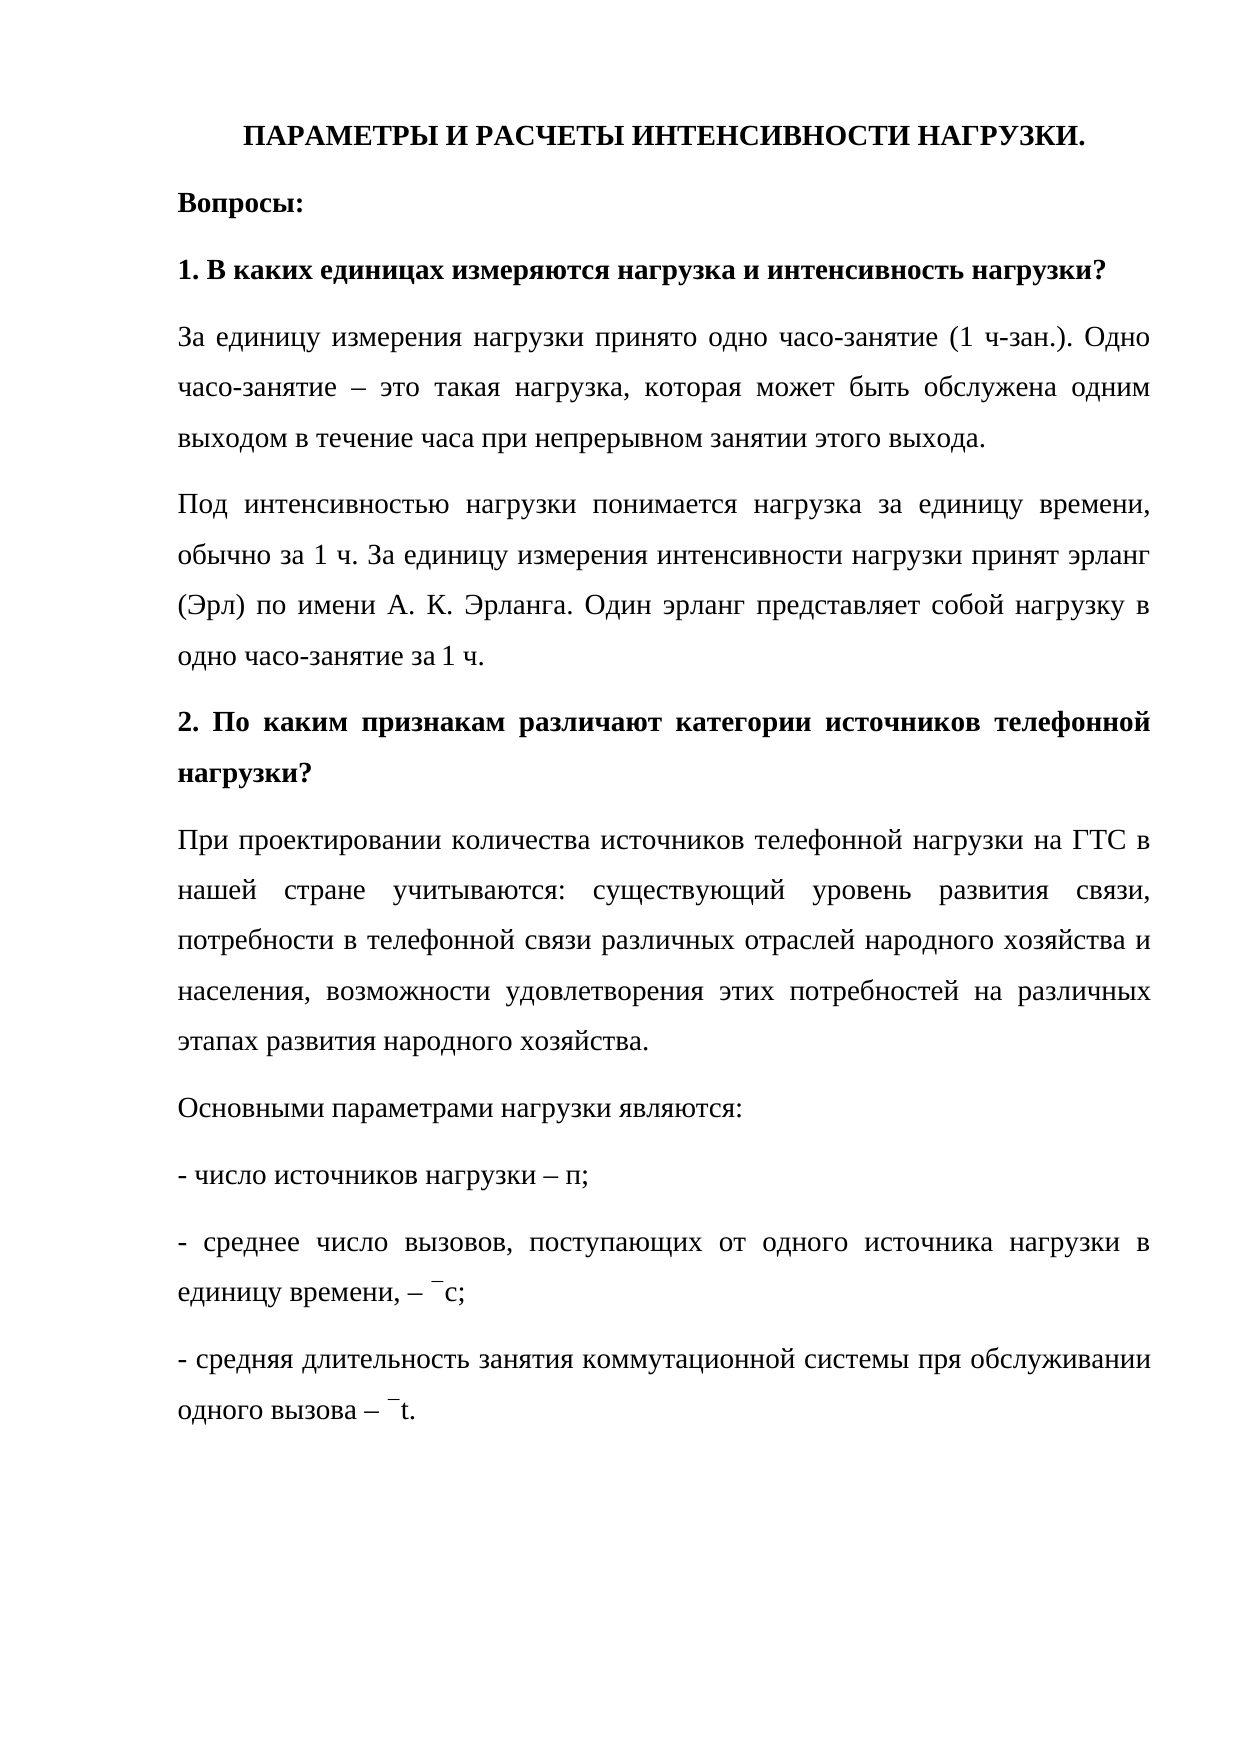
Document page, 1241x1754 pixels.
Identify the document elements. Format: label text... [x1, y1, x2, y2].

text - среднее число вызовов, поступающих от одного источника нагрузки в единицу времени, – с; [177, 1224, 1152, 1308]
text Основными параметрами нагрузки являются: [177, 1090, 1152, 1124]
text 2. По каким признакам различают категории источников телефонной нагрузки? [177, 704, 1152, 788]
text За единицу измерения нагрузки принято одно часо-занятие (1 ч-зан.). Одно часо-занятие – это такая нагрузка, которая может быть обслужена одним выходом в течение часа при непрерывном занятии этого выхода. [177, 319, 1152, 453]
text - средняя длительность занятия коммутационной системы пря обслуживании одного вызова – t. [177, 1341, 1152, 1425]
text Под интенсивностью нагрузки понимается нагрузка за единицу времени, обычно за 1 ч. За единицу измерения интенсивности нагрузки принят эрланг (Эрл) по имени А. К. Эрланга. Один эрланг представляет собой нагрузку в одно часо-занятие за 1 ч. [177, 487, 1152, 671]
text 1. В каких единицах измеряются нагрузка и интенсивность нагрузки? [177, 252, 1152, 286]
text Вопросы: [177, 185, 1152, 219]
text При проектировании количества источников телефонной нагрузки на ГТС в нашей стране учитываются: существующий уровень развития связи, потребности в телефонной связи различных отраслей народного хозяйства и населения, возможности удовлетворения этих потребностей на различных этапах развития народного хозяйства. [177, 822, 1152, 1057]
text ПАРАМЕТРЫ И РАСЧЕТЫ ИНТЕНСИВНОСТИ НАГРУЗКИ. [177, 118, 1152, 152]
text - число источников нагрузки – п; [177, 1157, 1152, 1191]
